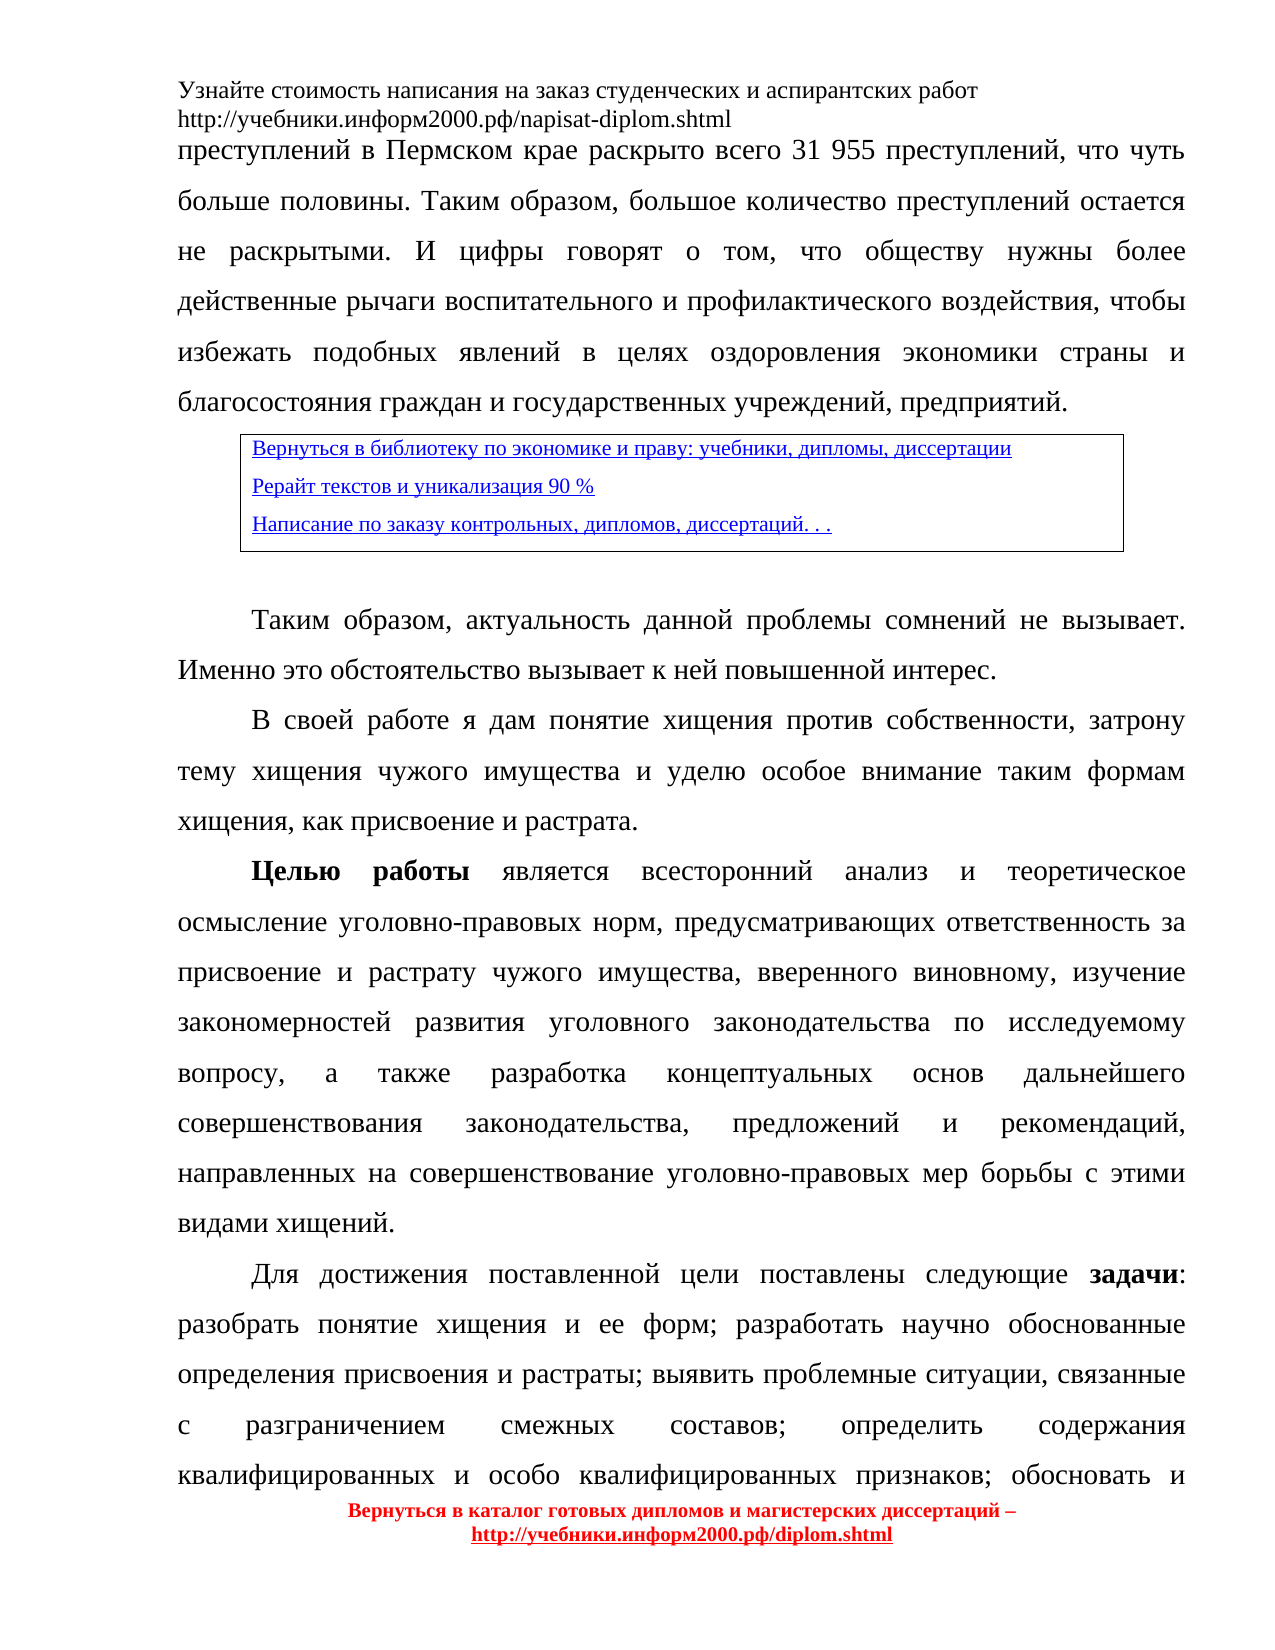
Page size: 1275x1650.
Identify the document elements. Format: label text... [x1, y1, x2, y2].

text Целью работы является всесторонний анализ и теоретическое осмысление уголовно-правовых норм, предусматривающих ответственность за присвоение и растрату чужого имущества, вверенного виновному, изучение закономерностей развития уголовного законодательства по исследуемому вопросу, а также разработка концептуальных основ дальнейшего совершенствования законодательства, предложений и рекомендаций, направленных на совершенствование уголовно-правовых мер борьбы с этими видами хищений. [177, 853, 1186, 1239]
table_header Вернуться в библиотеку по экономике и праву: учебники, дипломы, диссертации Рерайт текстов и уникализация 90 % Написание по заказу контрольных, дипломов, диссертаций. . . [241, 435, 1123, 551]
text В своей работе я дам понятие хищения против собственности, затрону тему хищения чужого имущества и уделю особое внимание таким формам хищения, как присвоение и растрата. [177, 702, 1186, 837]
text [177, 132, 1186, 418]
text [177, 1256, 1186, 1491]
text Таким образом, актуальность данной проблемы сомнений не вызывает. Именно это обстоятельство вызывает к ней повышенной интерес. [177, 602, 1186, 686]
